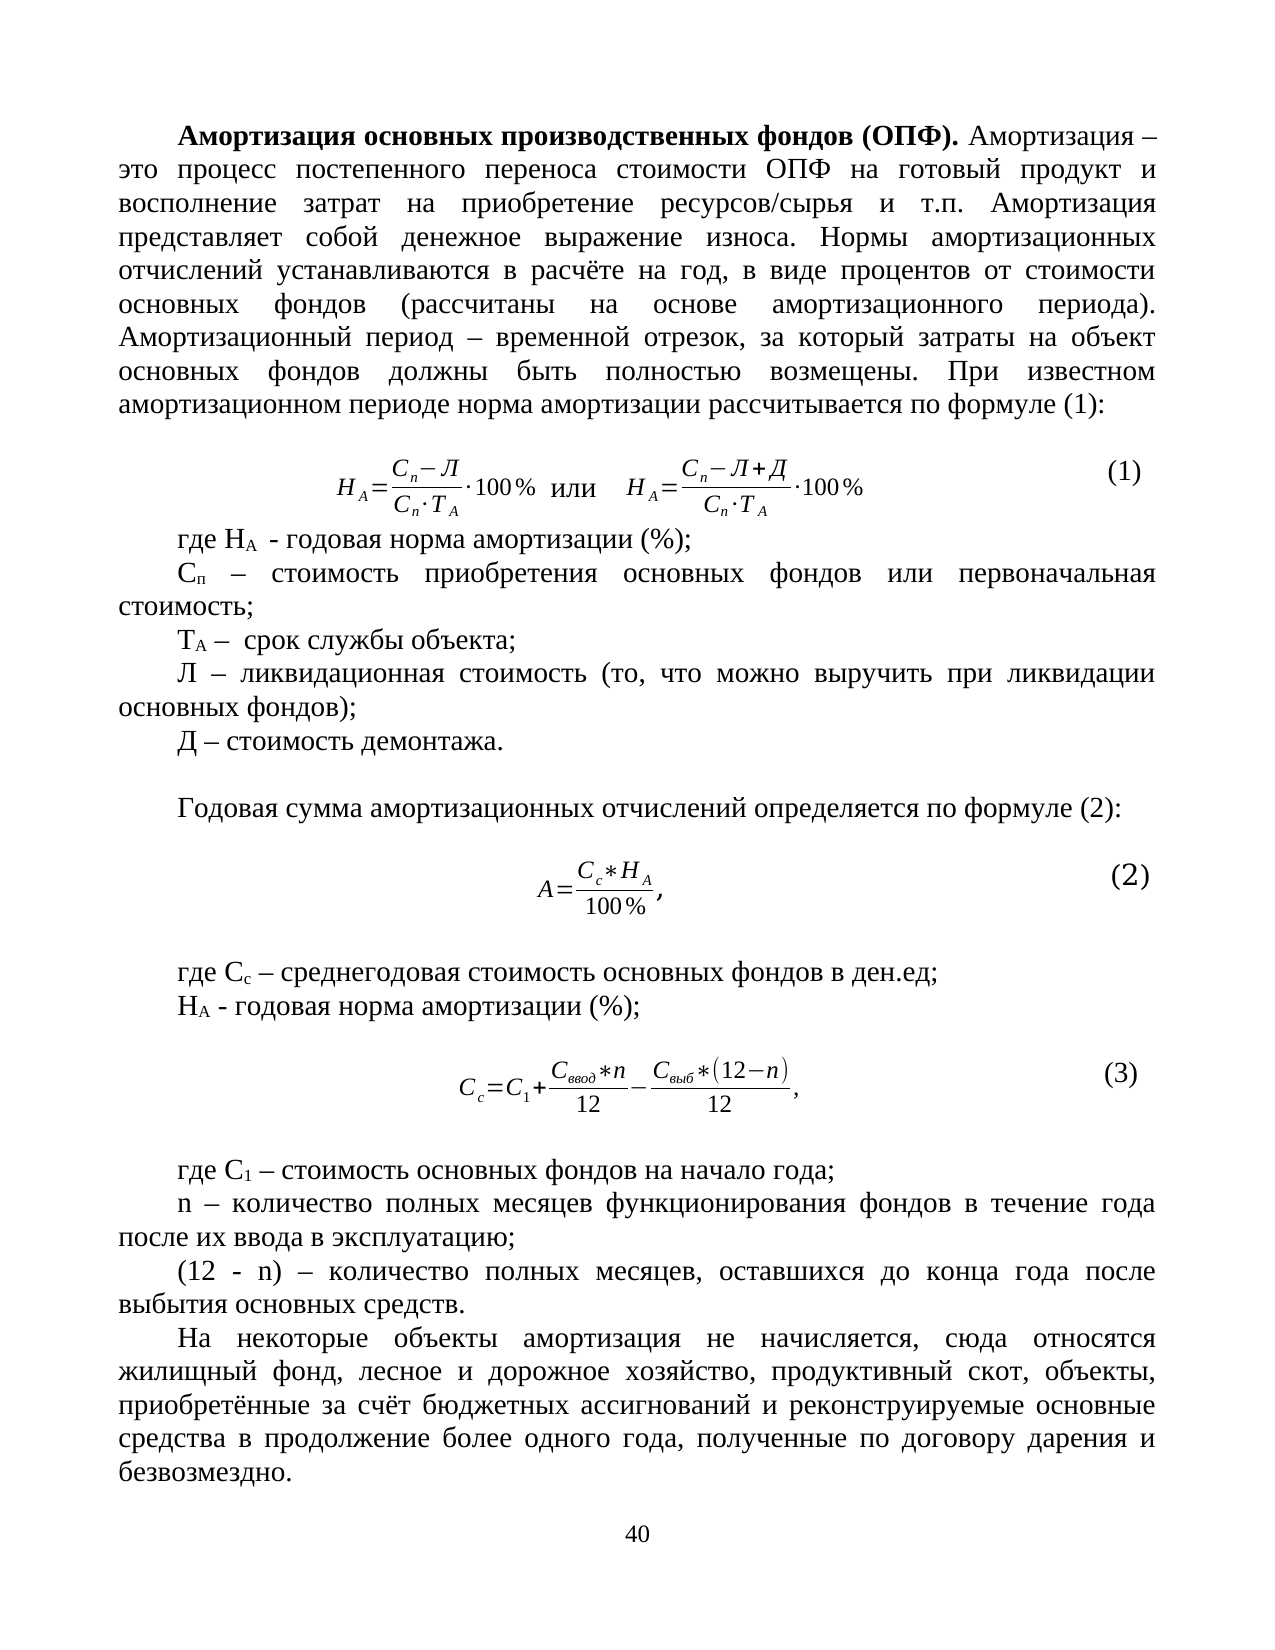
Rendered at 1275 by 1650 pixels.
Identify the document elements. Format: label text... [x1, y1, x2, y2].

text НА - годовая норма амортизации (%); [118, 988, 1157, 1022]
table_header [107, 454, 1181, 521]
text где НА - годовая норма амортизации (%); [118, 521, 1157, 555]
text ТА – срок службы объекта; [118, 622, 1157, 656]
text Амортизация основных производственных фондов (ОПФ). Амортизация – это процесс постепенного переноса стоимости ОПФ на готовый продукт и восполнение затрат на приобретение ресурсов/сырья и т.п. Амортизация представляет собой денежное выражение износа. Нормы амортизационных отчислений устанавливаются в расчёте на год, в виде процентов от стоимости основных фондов (рассчитаны на основе амортизационного периода). Амортизационный период – временной отрезок, за который затраты на объект основных фондов должны быть полностью возмещены. При известном амортизационном периоде норма амортизации рассчитывается по формуле (1): [118, 118, 1157, 420]
text Д – стоимость демонтажа. [118, 723, 1157, 756]
text (12 - n) – количество полных месяцев, оставшихся до конца года после выбытия основных средств. [118, 1253, 1157, 1320]
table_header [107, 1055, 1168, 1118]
text Л – ликвидационная стоимость (то, что можно выручить при ликвидации основных фондов); [118, 656, 1157, 723]
text Сп – стоимость приобретения основных фондов или первоначальная стоимость; [118, 555, 1157, 622]
text где С1 – стоимость основных фондов на начало года; [118, 1152, 1157, 1186]
text n – количество полных месяцев функционирования фондов в течение года после их ввода в эксплуатацию; [118, 1186, 1157, 1253]
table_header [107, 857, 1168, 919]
text На некоторые объекты амортизация не начисляется, сюда относятся жилищный фонд, лесное и дорожное хозяйство, продуктивный скот, объекты, приобретённые за счёт бюджетных ассигнований и реконструируемые основные средства в продолжение более одного года, полученные по договору дарения и безвозмездно. [118, 1320, 1157, 1487]
text где Сс – среднегодовая стоимость основных фондов в ден.ед; [118, 954, 1157, 988]
text Годовая сумма амортизационных отчислений определяется по формуле (2): [118, 790, 1157, 823]
